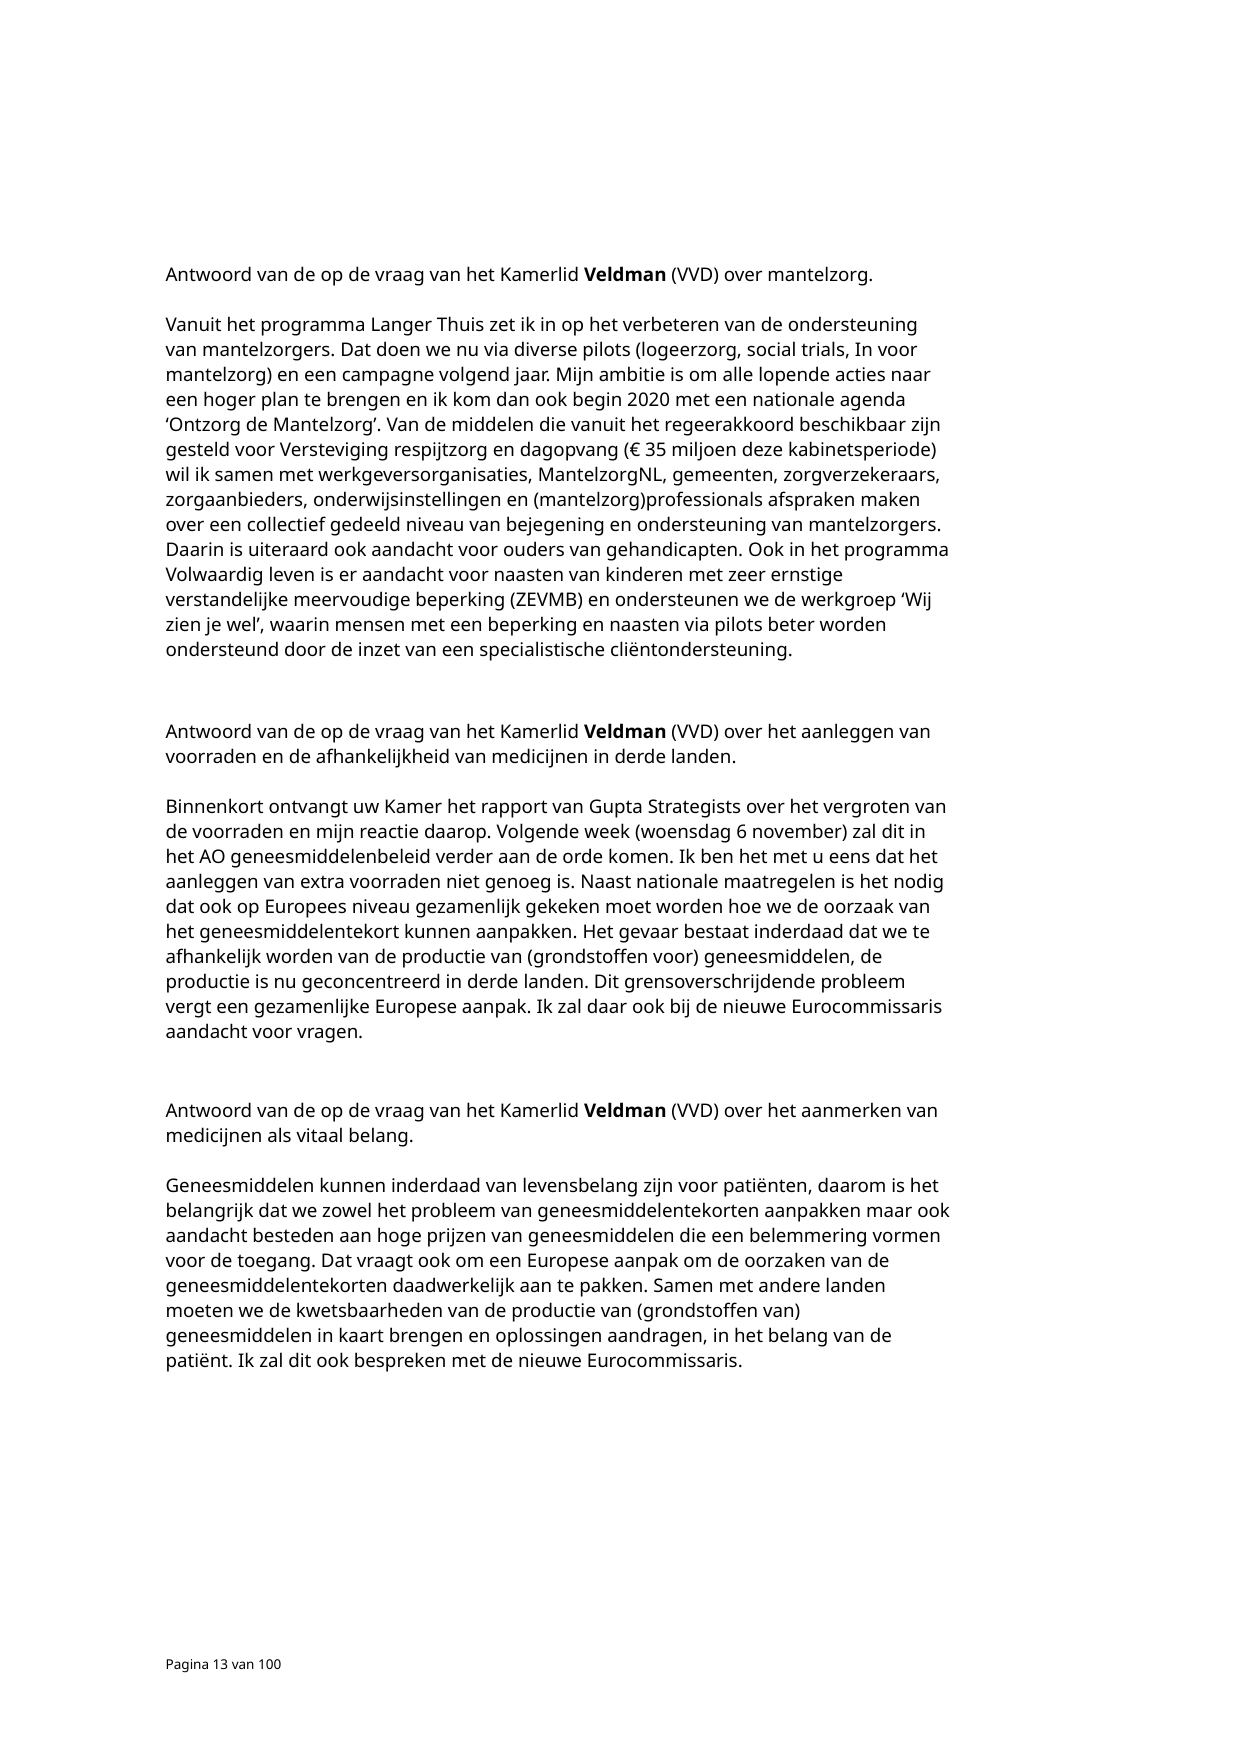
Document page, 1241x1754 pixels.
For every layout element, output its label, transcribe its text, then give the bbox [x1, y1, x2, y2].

text Antwoord van de minister voor Medische Zorg en Sport op de vraag van het Kamerlid Veldman (VVD) over het aanmerken van medicijnen als vitaal belang. [165, 1097, 950, 1147]
text Geneesmiddelen kunnen inderdaad van levensbelang zijn voor patiënten, daarom is het belangrijk dat we zowel het probleem van geneesmiddelentekorten aanpakken maar ook aandacht besteden aan hoge prijzen van geneesmiddelen die een belemmering vormen voor de toegang. Dat vraagt ook om een Europese aanpak om de oorzaken van de geneesmiddelentekorten daadwerkelijk aan te pakken. Samen met andere landen moeten we de kwetsbaarheden van de productie van (grondstoffen van) geneesmiddelen in kaart brengen en oplossingen aandragen, in het belang van de patiënt. Ik zal dit ook bespreken met de nieuwe Eurocommissaris. [165, 1172, 950, 1372]
text Binnenkort ontvangt uw Kamer het rapport van Gupta Strategists over het vergroten van de voorraden en mijn reactie daarop. Volgende week (woensdag 6 november) zal dit in het AO geneesmiddelenbeleid verder aan de orde komen. Ik ben het met u eens dat het aanleggen van extra voorraden niet genoeg is. Naast nationale maatregelen is het nodig dat ook op Europees niveau gezamenlijk gekeken moet worden hoe we de oorzaak van het geneesmiddelentekort kunnen aanpakken. Het gevaar bestaat inderdaad dat we te afhankelijk worden van de productie van (grondstoffen voor) geneesmiddelen, de productie is nu geconcentreerd in derde landen. Dit grensoverschrijdende probleem vergt een gezamenlijke Europese aanpak. Ik zal daar ook bij de nieuwe Eurocommissaris aandacht voor vragen. [165, 794, 950, 1044]
text Vanuit het programma Langer Thuis zet ik in op het verbeteren van de ondersteuning van mantelzorgers. Dat doen we nu via diverse pilots (logeerzorg, social trials, In voor mantelzorg) en een campagne volgend jaar. Mijn ambitie is om alle lopende acties naar een hoger plan te brengen en ik kom dan ook begin 2020 met een nationale agenda ‘Ontzorg de Mantelzorg’. Van de middelen die vanuit het regeerakkoord beschikbaar zijn gesteld voor Versteviging respijtzorg en dagopvang (€ 35 miljoen deze kabinetsperiode) wil ik samen met werkgeversorganisaties, MantelzorgNL, gemeenten, zorgverzekeraars, zorgaanbieders, onderwijsinstellingen en (mantelzorg)professionals afspraken maken over een collectief gedeeld niveau van bejegening en ondersteuning van mantelzorgers. Daarin is uiteraard ook aandacht voor ouders van gehandicapten. Ook in het programma Volwaardig leven is er aandacht voor naasten van kinderen met zeer ernstige verstandelijke meervoudige beperking (ZEVMB) en ondersteunen we de werkgroep ‘Wij zien je wel’, waarin mensen met een beperking en naasten via pilots beter worden ondersteund door de inzet van een specialistische cliëntondersteuning. [165, 311, 950, 661]
text Antwoord van de minister van Volksgezondheid, Welzijn en Sport op de vraag van het Kamerlid Veldman (VVD) over mantelzorg. [165, 261, 950, 286]
text Antwoord van de minister voor Medische Zorg en Sport op de vraag van het Kamerlid Veldman (VVD) over het aanleggen van voorraden en de afhankelijkheid van medicijnen in derde landen. [165, 719, 950, 769]
